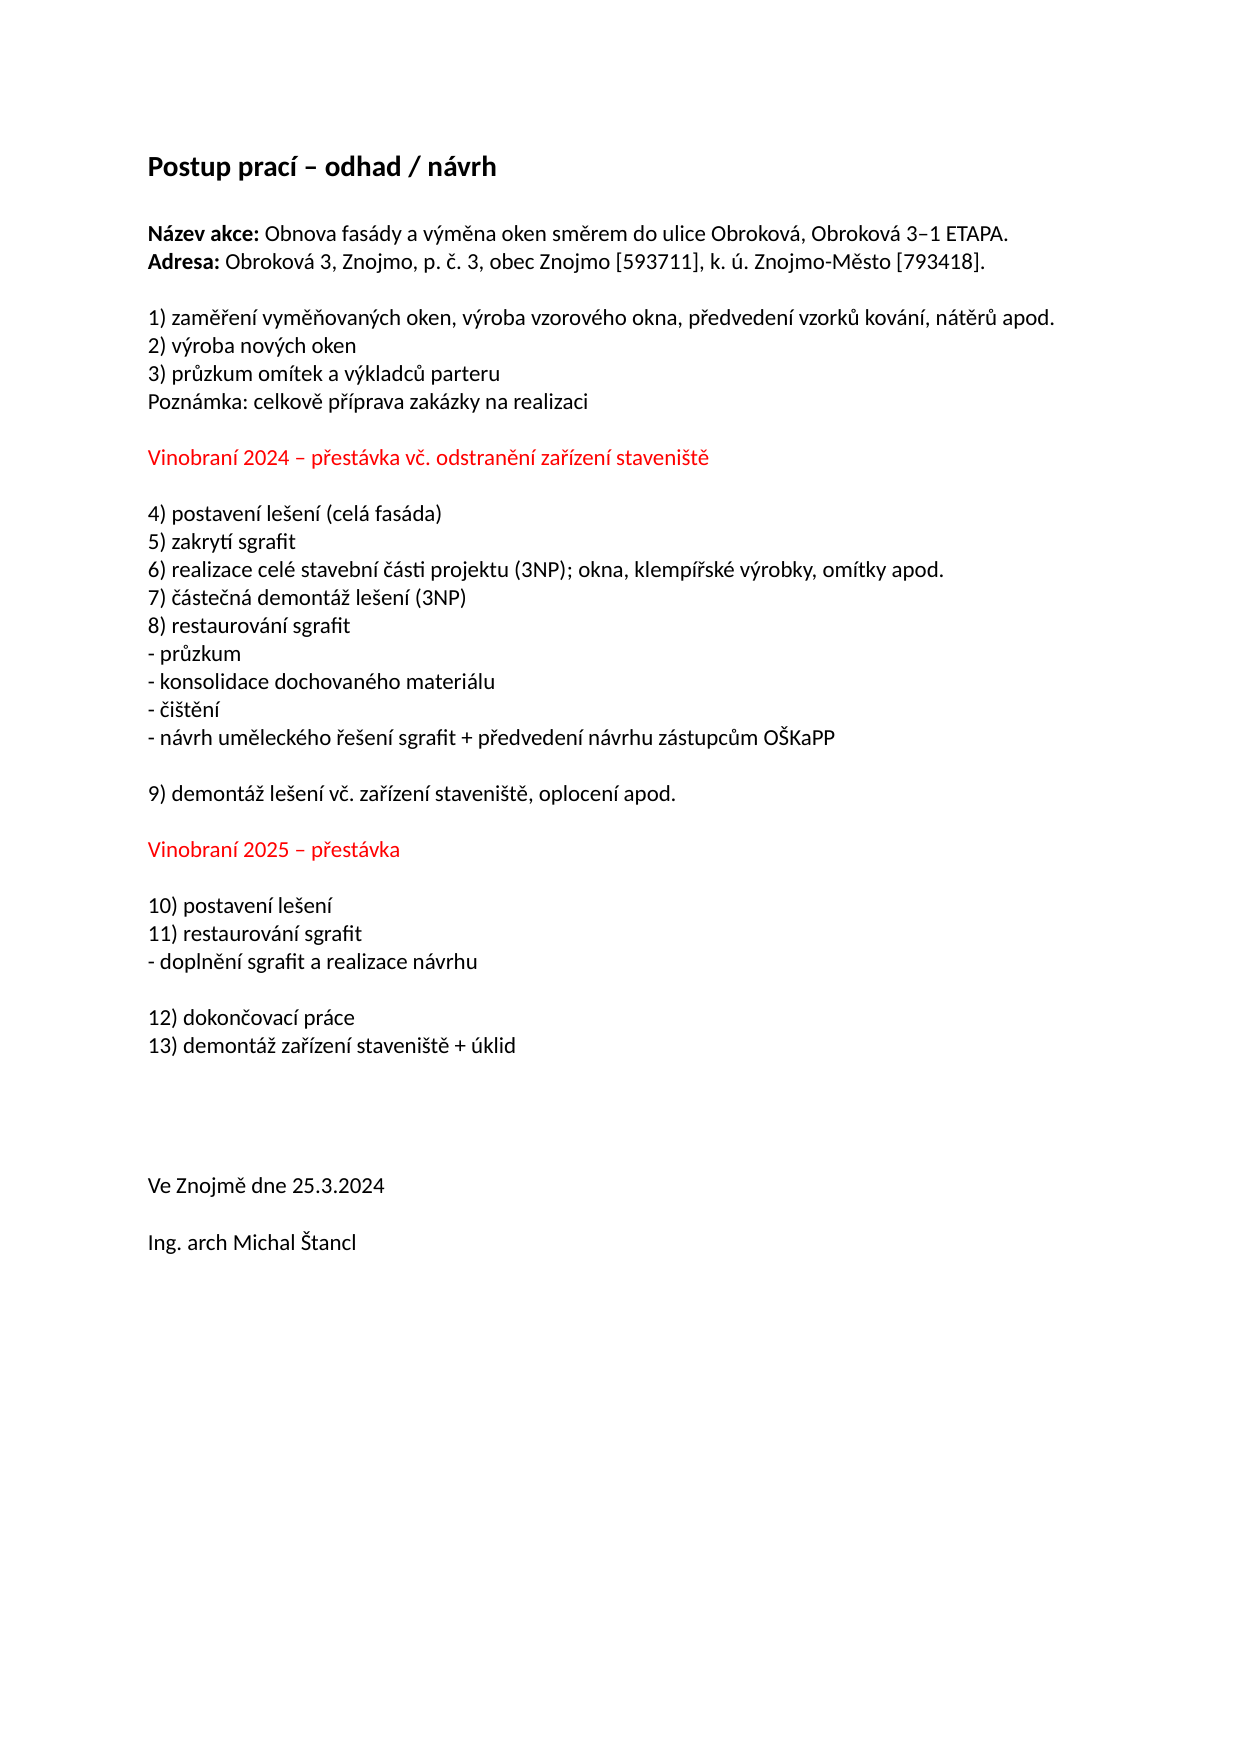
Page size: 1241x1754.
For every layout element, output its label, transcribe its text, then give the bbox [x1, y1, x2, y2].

text 5) zakrytí sgrafit [148, 527, 1093, 555]
text 1) zaměření vyměňovaných oken, výroba vzorového okna, předvedení vzorků kování, nátěrů apod. [148, 303, 1093, 331]
text Ing. arch Michal Štancl [148, 1228, 1093, 1256]
text 13) demontáž zařízení staveniště + úklid [148, 1031, 1093, 1059]
text Ve Znojmě dne 25.3.2024 [148, 1172, 1093, 1199]
text 2) výroba nových oken [148, 331, 1093, 359]
text - návrh uměleckého řešení sgrafit + předvedení návrhu zástupcům OŠKaPP [148, 723, 1093, 751]
text - čištění [148, 695, 1093, 723]
text Název akce: Obnova fasády a výměna oken směrem do ulice Obroková, Obroková 3–1 ETAPA. [148, 219, 1093, 247]
text Poznámka: celkově příprava zakázky na realizaci [148, 387, 1093, 415]
text 9) demontáž lešení vč. zařízení staveniště, oplocení apod. [148, 779, 1093, 807]
text Adresa: Obroková 3, Znojmo, p. č. 3, obec Znojmo [593711], k. ú. Znojmo-Město [793418]. [148, 247, 1093, 275]
text 12) dokončovací práce [148, 1003, 1093, 1031]
text Postup prací – odhad / návrh [148, 148, 1093, 183]
text Vinobraní 2025 – přestávka [148, 835, 1093, 863]
text 4) postavení lešení (celá fasáda) [148, 499, 1093, 527]
text 7) částečná demontáž lešení (3NP) [148, 583, 1093, 611]
text - konsolidace dochovaného materiálu [148, 667, 1093, 695]
text Vinobraní 2024 – přestávka vč. odstranění zařízení staveniště [148, 443, 1093, 471]
text 3) průzkum omítek a výkladců parteru [148, 359, 1093, 387]
text - doplnění sgrafit a realizace návrhu [148, 947, 1093, 975]
text - průzkum [148, 639, 1093, 667]
text 6) realizace celé stavební části projektu (3NP); okna, klempířské výrobky, omítky apod. [148, 555, 1093, 583]
text 10) postavení lešení [148, 891, 1093, 919]
text 8) restaurování sgrafit [148, 611, 1093, 639]
text 11) restaurování sgrafit [148, 919, 1093, 947]
